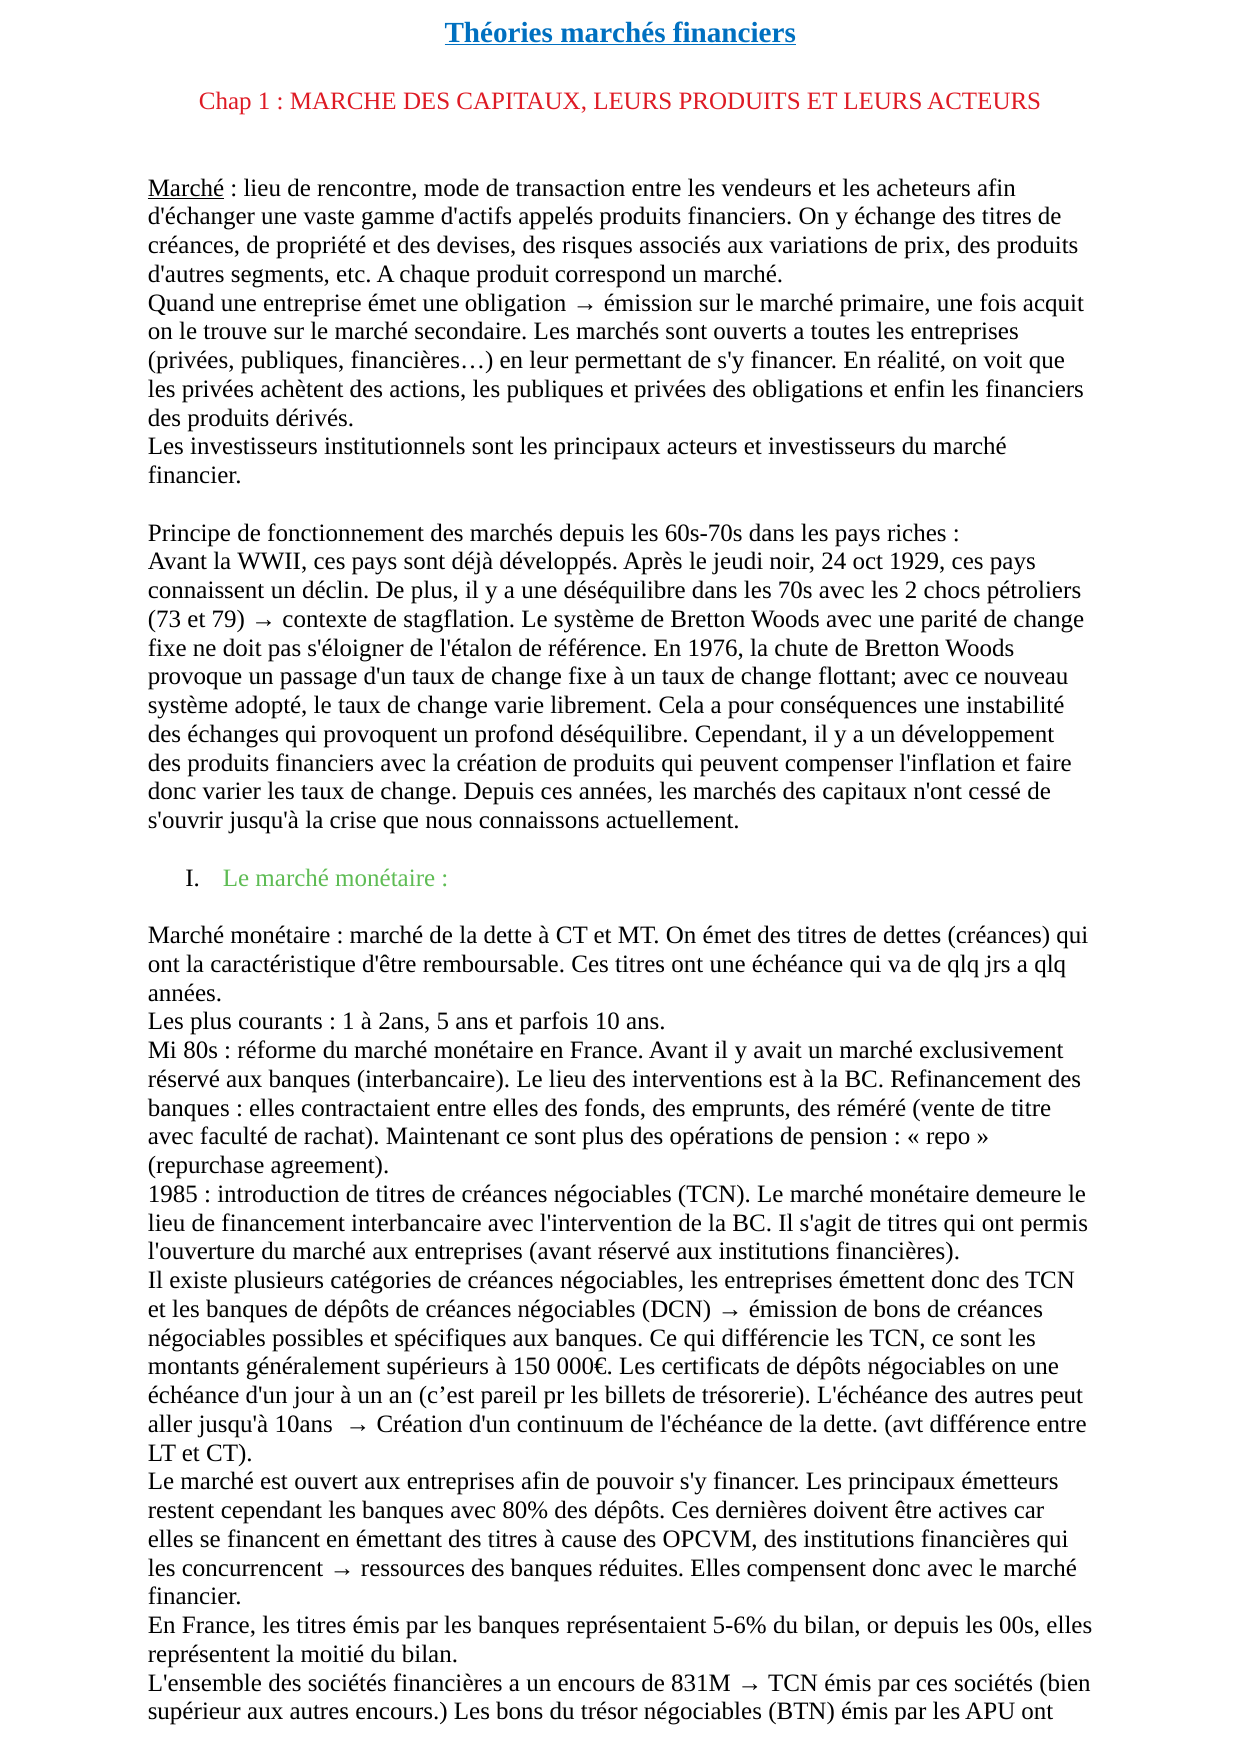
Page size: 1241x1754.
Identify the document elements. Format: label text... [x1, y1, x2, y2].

text Chap 1 : MARCHE DES CAPITAUX, LEURS PRODUITS ET LEURS ACTEURS [148, 86, 1093, 115]
list Le marché monétaire : [185, 863, 1093, 891]
text Quand une entreprise émet une obligation → émission sur le marché primaire, une fois acquit on le trouve sur le marché secondaire. Les marchés sont ouverts a toutes les entreprises (privées, publiques, financières…) en leur permettant de s'y financer. En réalité, on voit que les privées achètent des actions, les publiques et privées des obligations et enfin les financiers des produits dérivés. [148, 288, 1093, 431]
text Les plus courants : 1 à 2ans, 5 ans et parfois 10 ans. [148, 1006, 1093, 1035]
text Avant la WWII, ces pays sont déjà développés. Après le jeudi noir, 24 oct 1929, ces pays connaissent un déclin. De plus, il y a une déséquilibre dans les 70s avec les 2 chocs pétroliers (73 et 79) → contexte de stagflation. Le système de Bretton Woods avec une parité de change fixe ne doit pas s'éloigner de l'étalon de référence. En 1976, la chute de Bretton Woods provoque un passage d'un taux de change fixe à un taux de change flottant; avec ce nouveau système adopté, le taux de change varie librement. Cela a pour conséquences une instabilité des échanges qui provoquent un profond déséquilibre. Cependant, il y a un développement des produits financiers avec la création de produits qui peuvent compenser l'inflation et faire donc varier les taux de change. Depuis ces années, les marchés des capitaux n'ont cessé de s'ouvrir jusqu'à la crise que nous connaissons actuellement. [148, 546, 1093, 834]
text 1985 : introduction de titres de créances négociables (TCN). Le marché monétaire demeure le lieu de financement interbancaire avec l'intervention de la BC. Il s'agit de titres qui ont permis l'ouverture du marché aux entreprises (avant réservé aux institutions financières). [148, 1179, 1093, 1265]
text Marché monétaire : marché de la dette à CT et MT. On émet des titres de dettes (créances) qui ont la caractéristique d'être remboursable. Ces titres ont une échéance qui va de qlq jrs a qlq années. [148, 920, 1093, 1006]
text Théories marchés financiers [148, 15, 1093, 48]
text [148, 1668, 1093, 1725]
text Le marché est ouvert aux entreprises afin de pouvoir s'y financer. Les principaux émetteurs restent cependant les banques avec 80% des dépôts. Ces dernières doivent être actives car elles se financent en émettant des titres à cause des OPCVM, des institutions financières qui les concurrencent → ressources des banques réduites. Elles compensent donc avec le marché financier. [148, 1466, 1093, 1610]
text Mi 80s : réforme du marché monétaire en France. Avant il y avait un marché exclusivement réservé aux banques (interbancaire). Le lieu des interventions est à la BC. Refinancement des banques : elles contractaient entre elles des fonds, des emprunts, des réméré (vente de titre avec faculté de rachat). Maintenant ce sont plus des opérations de pension : « repo » (repurchase agreement). [148, 1035, 1093, 1179]
text Marché : lieu de rencontre, mode de transaction entre les vendeurs et les acheteurs afin d'échanger une vaste gamme d'actifs appelés produits financiers. On y échange des titres de créances, de propriété et des devises, des risques associés aux variations de prix, des produits d'autres segments, etc. A chaque produit correspond un marché. [148, 173, 1093, 288]
text En France, les titres émis par les banques représentaient 5-6% du bilan, or depuis les 00s, elles représentent la moitié du bilan. [148, 1610, 1093, 1668]
text Les investisseurs institutionnels sont les principaux acteurs et investisseurs du marché financier. [148, 431, 1093, 489]
text Principe de fonctionnement des marchés depuis les 60s-70s dans les pays riches : [148, 518, 1093, 546]
text Il existe plusieurs catégories de créances négociables, les entreprises émettent donc des TCN et les banques de dépôts de créances négociables (DCN) → émission de bons de créances négociables possibles et spécifiques aux banques. Ce qui différencie les TCN, ce sont les montants généralement supérieurs à 150 000€. Les certificats de dépôts négociables on une échéance d'un jour à un an (c’est pareil pr les billets de trésorerie). L'échéance des autres peut aller jusqu'à 10ans → Création d'un continuum de l'échéance de la dette. (avt différence entre LT et CT). [148, 1265, 1093, 1466]
